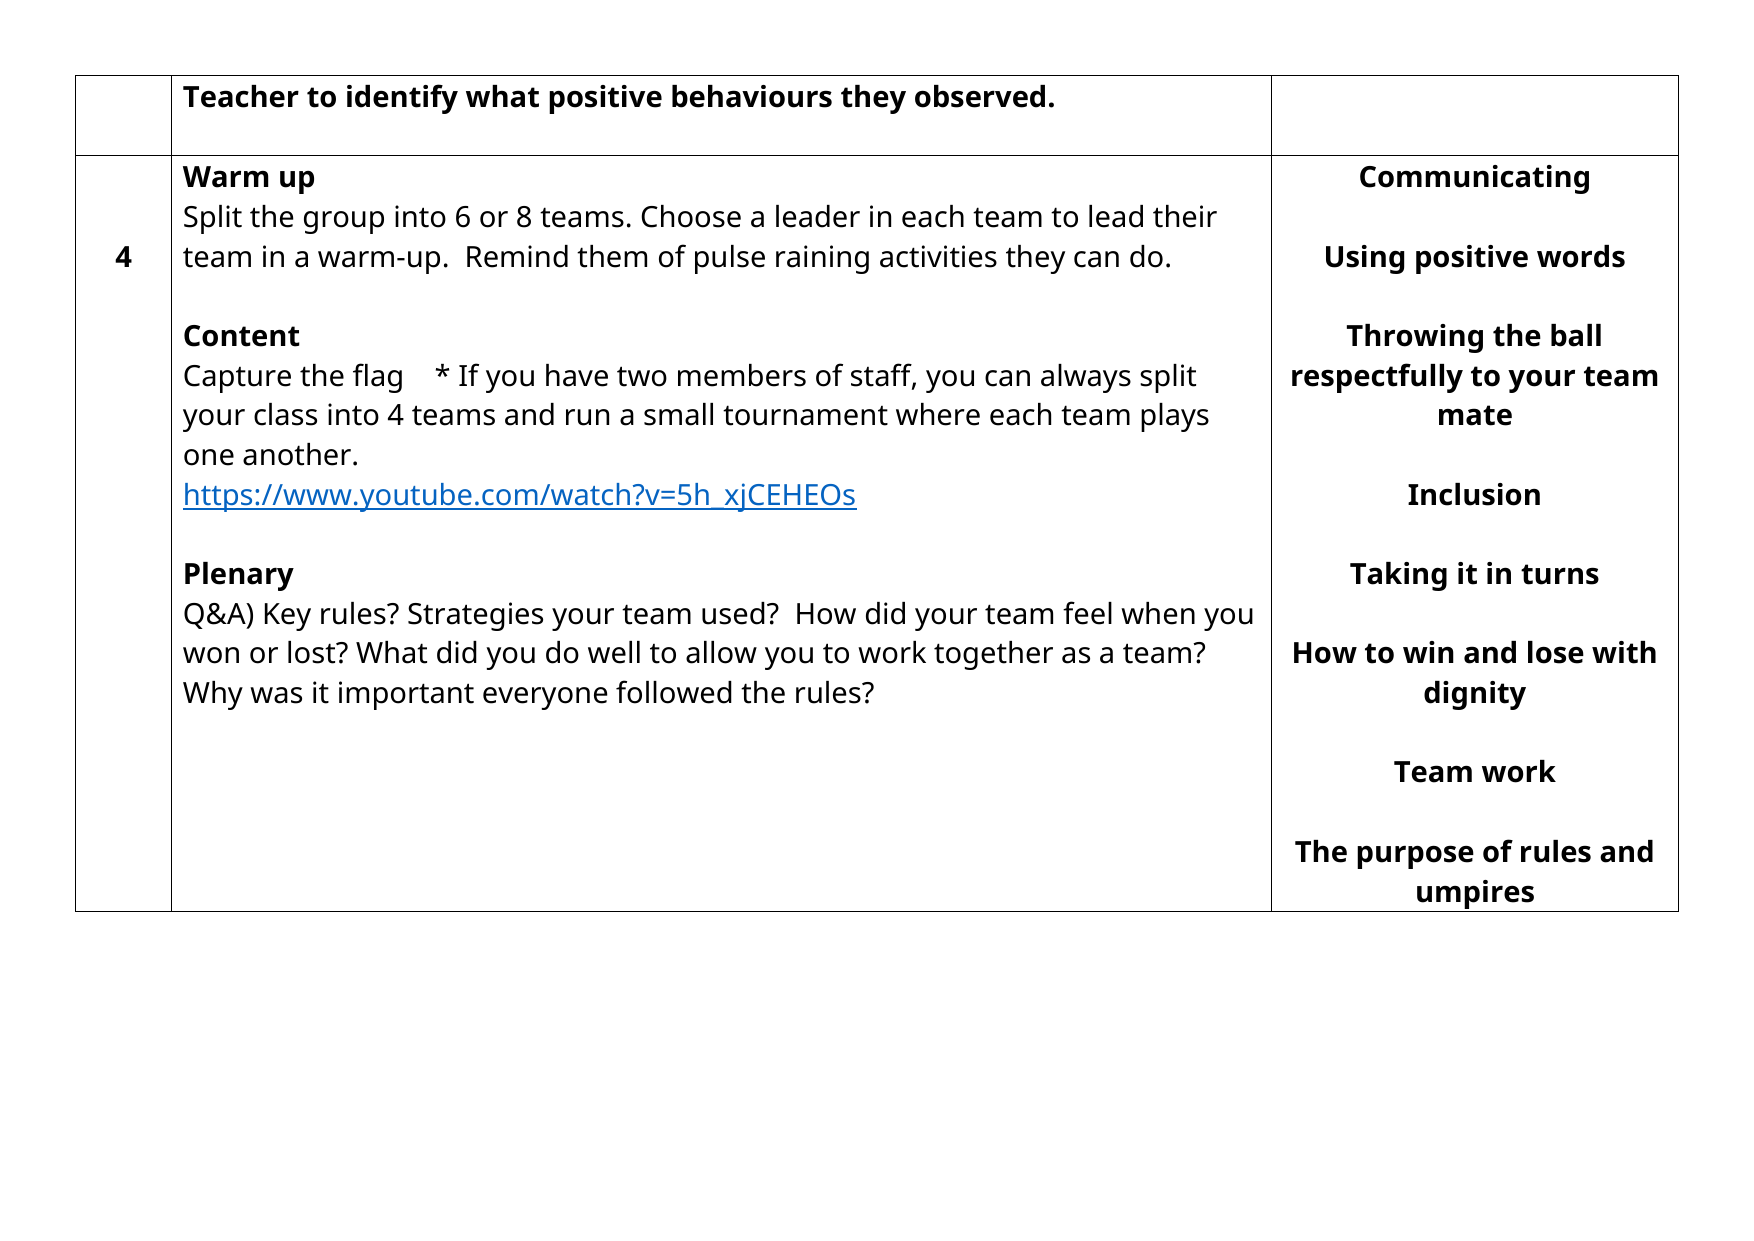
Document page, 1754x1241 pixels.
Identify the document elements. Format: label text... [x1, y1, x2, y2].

table_cell 3 [76, 76, 171, 155]
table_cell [172, 76, 1271, 155]
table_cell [1272, 76, 1678, 155]
table_cell Warm up Split the group into 6 or 8 teams. Choose a leader in each team to lead their team in a warm-up. Remind them of pulse raining activities they can do. Content Capture the flag * If you have two members of staff, you can always split your class into 4 teams and run a small tournament where each team plays one another. https://www.youtube.com/watch?v=5h_xjCEHEOs Plenary Q&A) Key rules? Strategies your team used? How did your team feel when you won or lost? What did you do well to allow you to work together as a team? Why was it important everyone followed the rules? [172, 156, 1271, 911]
table_cell 4 [76, 156, 171, 911]
